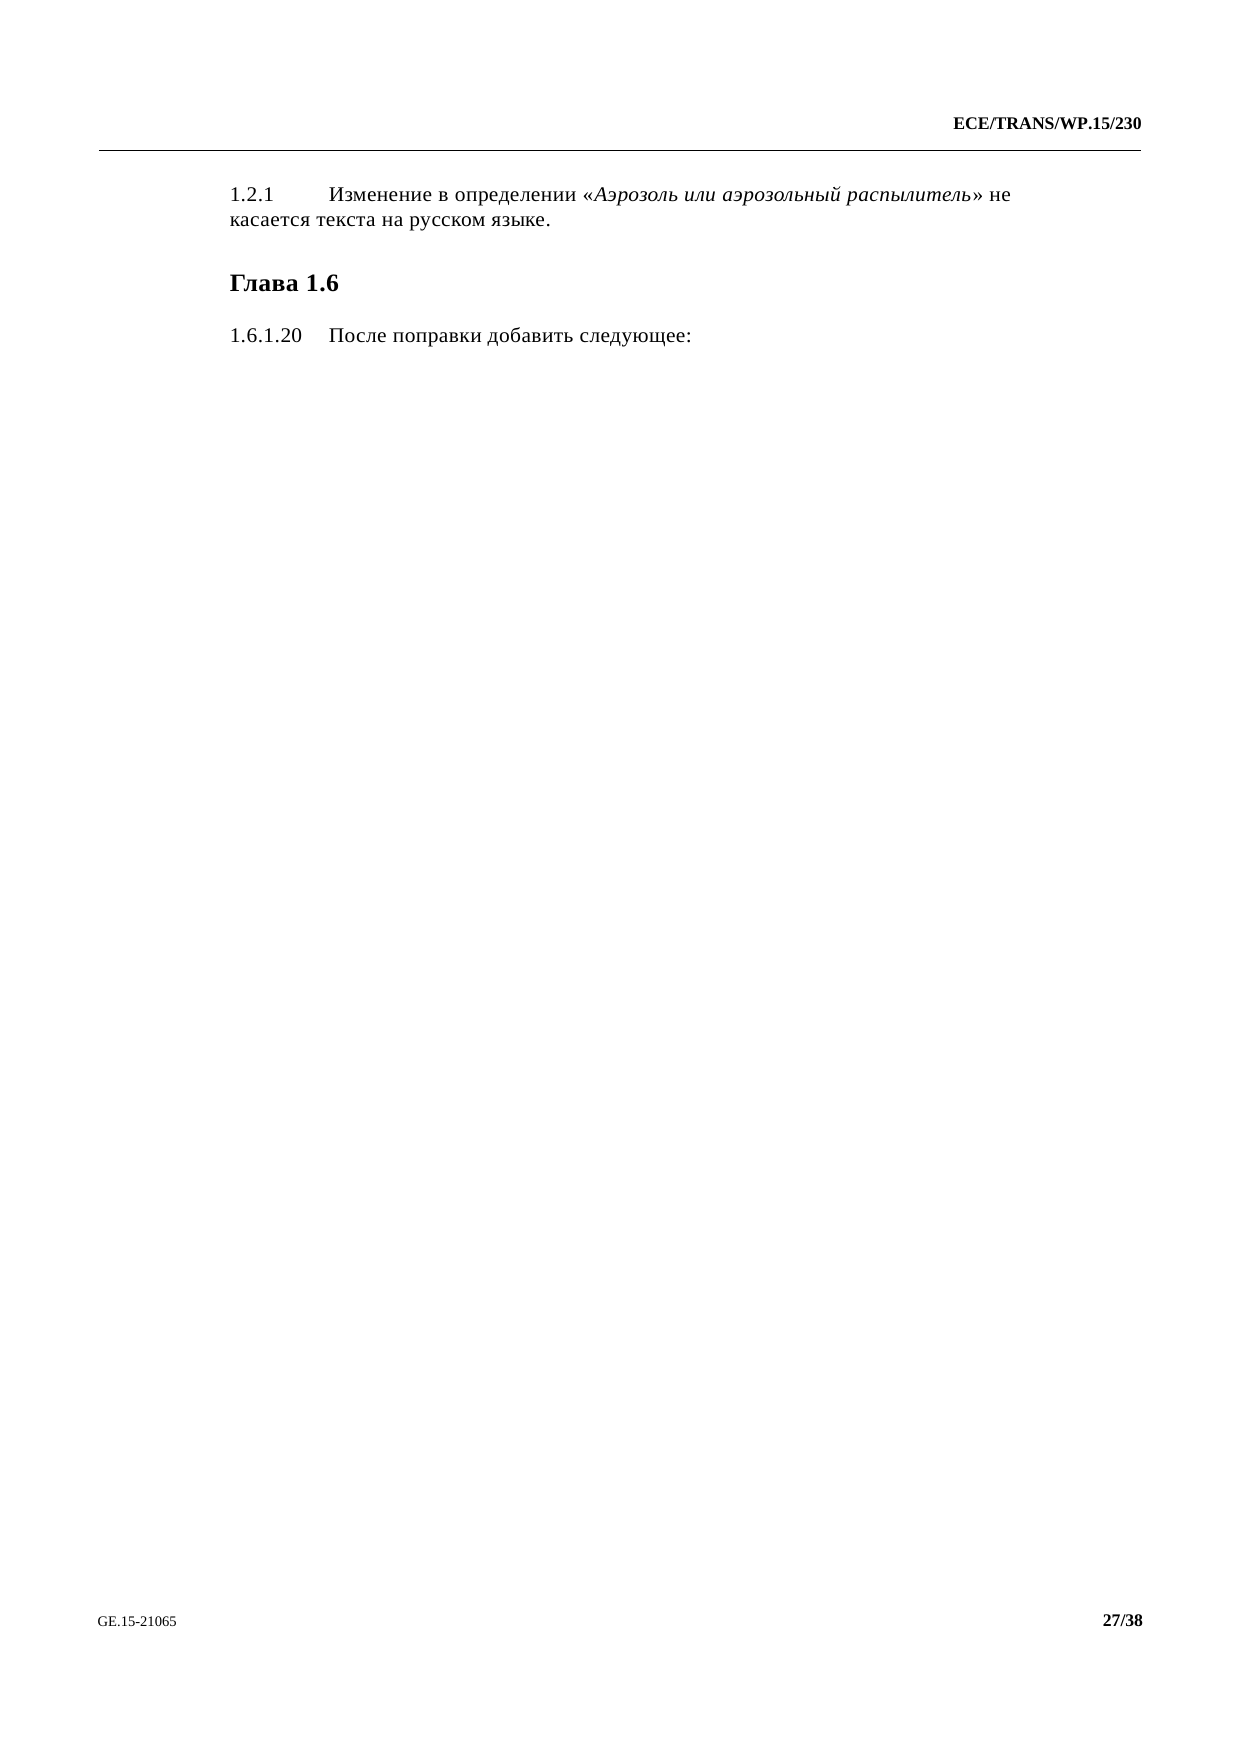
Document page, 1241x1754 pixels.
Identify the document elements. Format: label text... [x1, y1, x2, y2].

text Глава 1.6 [97, 269, 1011, 297]
text 1.6.1.20 После поправки добавить следующее: [229, 322, 1011, 347]
text 1.2.1 Изменение в определении «Аэрозоль или аэрозольный распылитель» не касается текста на русском языке. [229, 181, 1011, 231]
